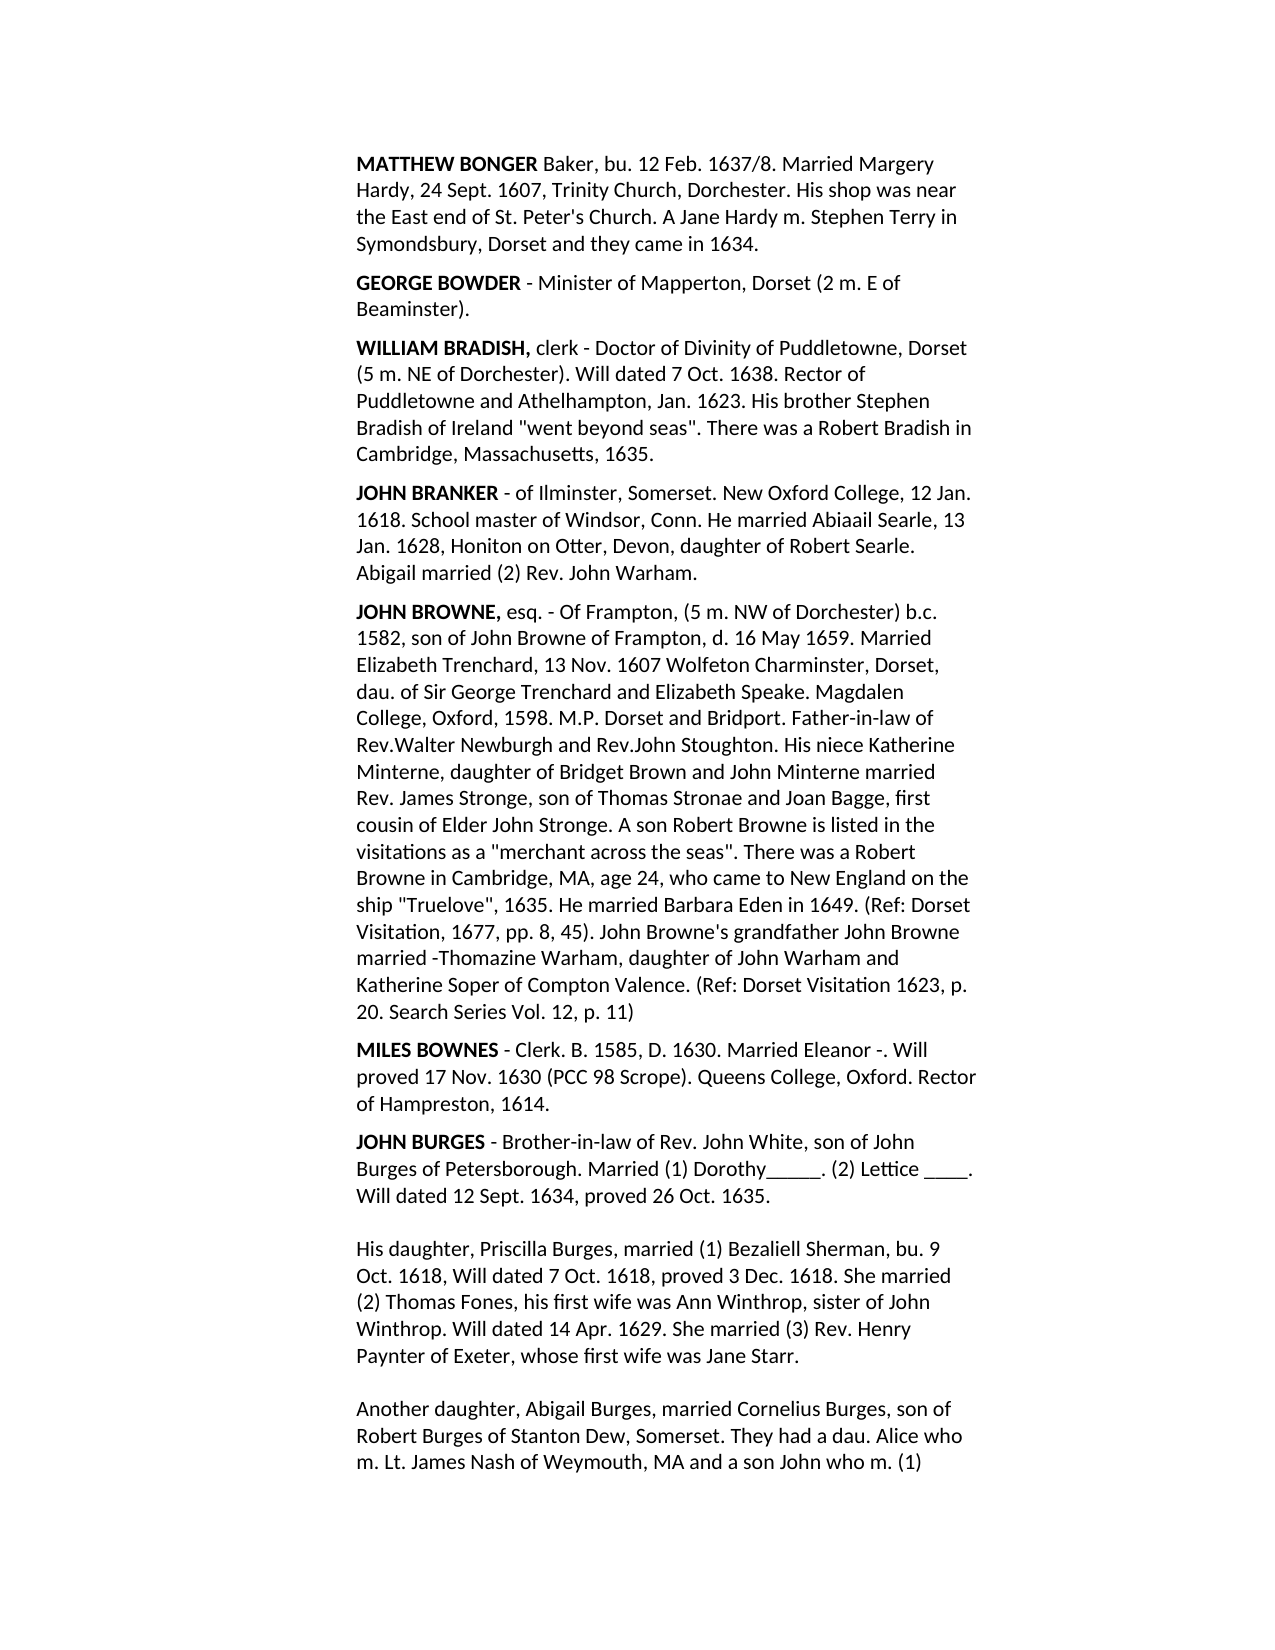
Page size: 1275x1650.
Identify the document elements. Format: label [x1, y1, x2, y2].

table_header [296, 150, 979, 1475]
